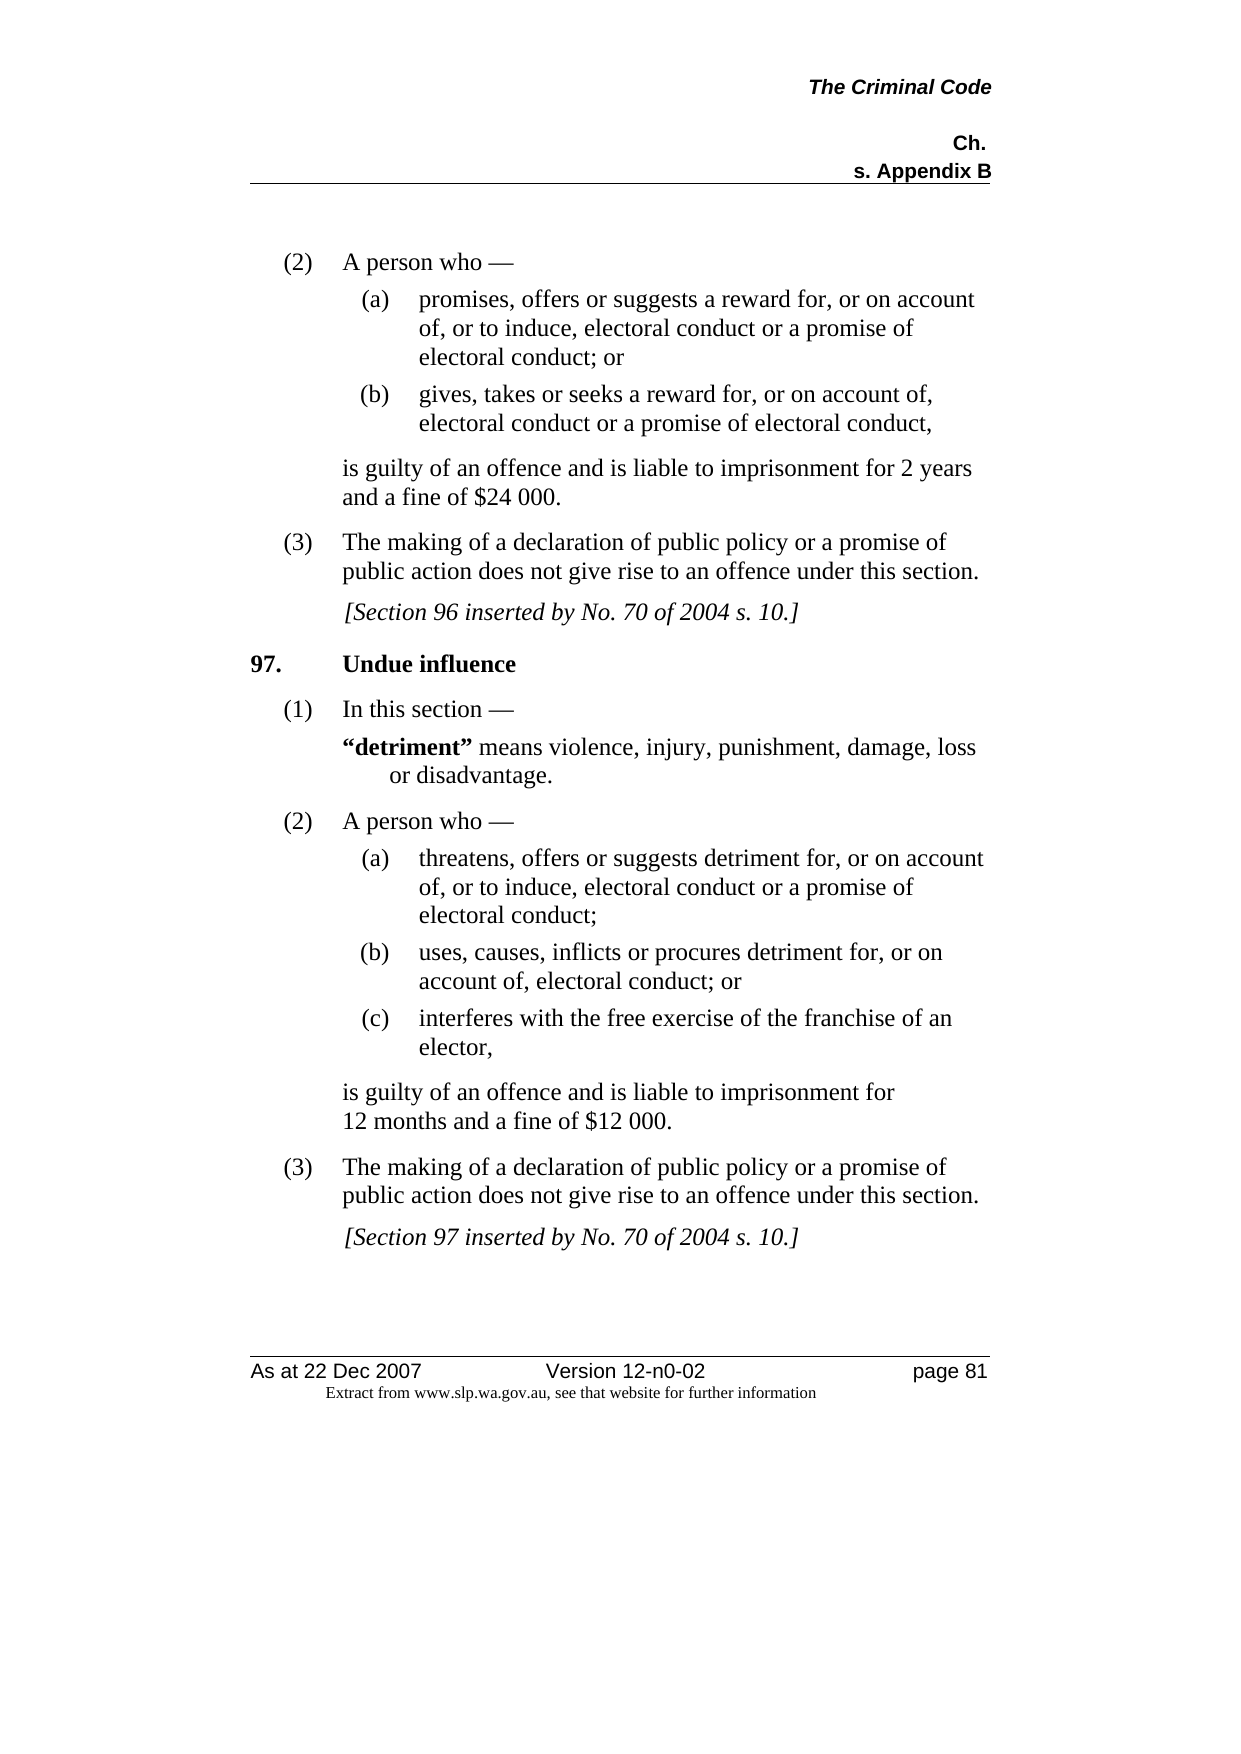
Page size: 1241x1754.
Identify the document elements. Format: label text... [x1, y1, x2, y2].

text (a) threatens, offers or suggests detriment for, or on account of, or to induce, electoral conduct or a promise of electoral conduct; [250, 843, 990, 929]
text (2) A person who — [250, 247, 990, 276]
text (2) A person who — [250, 806, 990, 834]
text “detriment” means violence, injury, punishment, damage, loss or disadvantage. [250, 732, 990, 789]
text (c) interferes with the free exercise of the franchise of an elector, [250, 1003, 990, 1061]
text is guilty of an offence and is liable to imprisonment for 2 years and a fine of $24 000. [250, 453, 990, 511]
text (3) The making of a declaration of public policy or a promise of public action does not give rise to an offence under this section. [250, 527, 990, 585]
text is guilty of an offence and is liable to imprisonment for 12 months and a fine of $12 000. [250, 1077, 990, 1135]
text (a) promises, offers or suggests a reward for, or on account of, or to induce, electoral conduct or a promise of electoral conduct; or [250, 284, 990, 371]
text [Section 97 inserted by No. 70 of 2004 s. 10.] [250, 1222, 990, 1250]
text (b) gives, takes or seeks a reward for, or on account of, electoral conduct or a promise of electoral conduct, [250, 379, 990, 437]
subtitle 97. Undue influence [250, 649, 990, 678]
text (1) In this section — [250, 694, 990, 723]
text [Section 96 inserted by No. 70 of 2004 s. 10.] [250, 597, 990, 626]
text (b) uses, causes, inflicts or procures detriment for, or on account of, electoral conduct; or [250, 937, 990, 995]
text (3) The making of a declaration of public policy or a promise of public action does not give rise to an offence under this section. [250, 1152, 990, 1209]
